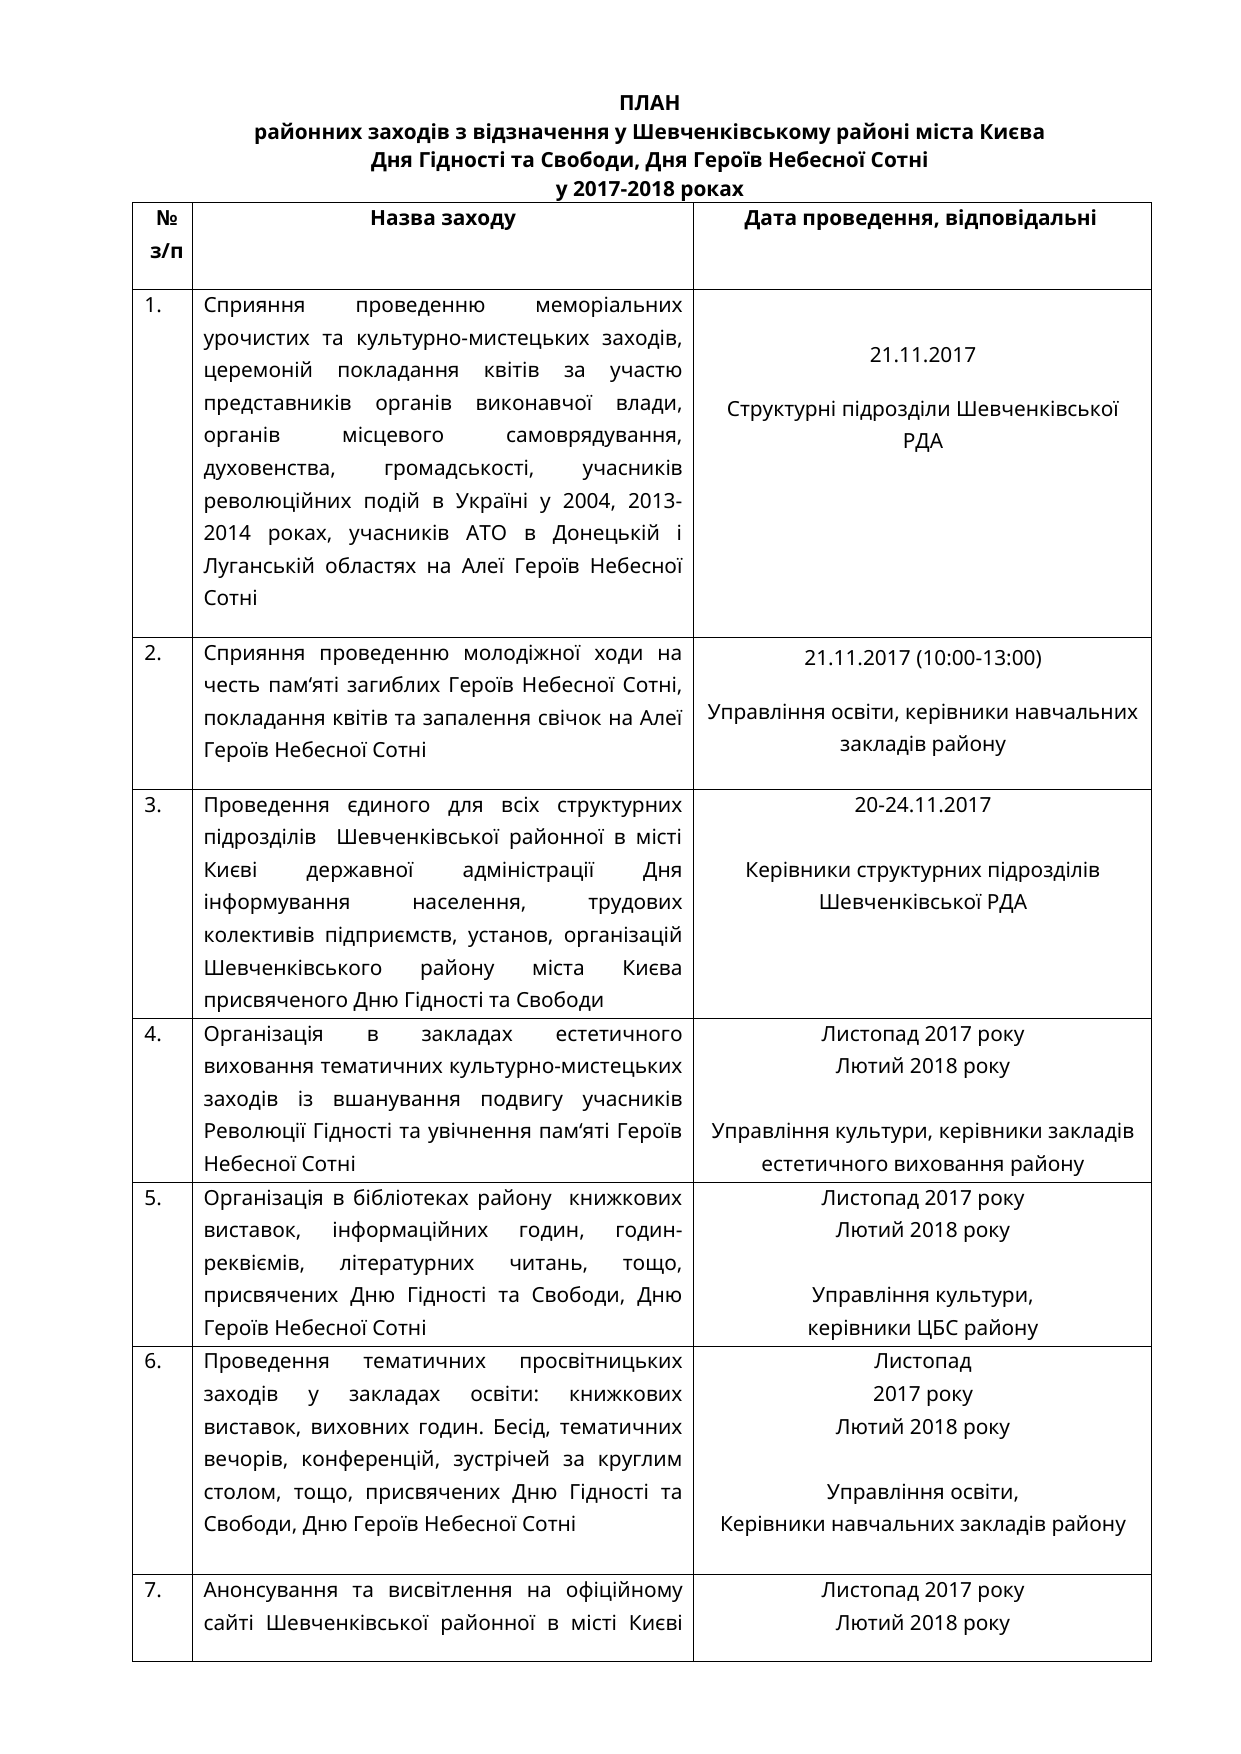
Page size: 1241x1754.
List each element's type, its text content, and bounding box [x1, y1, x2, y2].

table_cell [193, 1575, 693, 1661]
text ПЛАН [148, 88, 1152, 117]
table_cell 21.11.2017 Структурні підрозділи Шевченківської РДА [694, 290, 1151, 637]
table_header Дата проведення, відповідальні [694, 203, 1151, 289]
text Дня Гідності та Свободи, Дня Героїв Небесної Сотні [148, 145, 1152, 174]
text у 2017-2018 роках [148, 174, 1152, 202]
table_cell 20-24.11.2017 Керівники структурних підрозділів Шевченківської РДА [694, 790, 1151, 1018]
table_header Назва заходу [193, 203, 693, 289]
text районних заходів з відзначення у Шевченківському районі міста Києва [148, 117, 1152, 145]
table_cell Листопад 2017 року Лютий 2018 року Управління освіти, Керівники навчальних закладів району [694, 1347, 1151, 1574]
table_cell Проведення тематичних просвітницьких заходів у закладах освіти: книжкових виставок, виховних годин. Бесід, тематичних вечорів, конференцій, зустрічей за круглим столом, тощо, присвячених Дню Гідності та Свободи, Дню Героїв Небесної Сотні [193, 1347, 693, 1574]
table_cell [694, 1575, 1151, 1661]
table_cell [133, 1347, 192, 1574]
table_cell Проведення єдиного для всіх структурних підрозділів Шевченківської районної в місті Києві державної адміністрації Дня інформування населення, трудових колективів підприємств, установ, організацій Шевченківського району міста Києва присвяченого Дню Гідності та Свободи [193, 790, 693, 1018]
table_cell Сприяння проведенню меморіальних урочистих та культурно-мистецьких заходів, церемоній покладання квітів за участю представників органів виконавчої влади, органів місцевого самоврядування, духовенства, громадськості, учасників революційних подій в Україні у 2004, 2013-2014 роках, учасників АТО в Донецькій і Луганській областях на Алеї Героїв Небесної Сотні [193, 290, 693, 637]
table_cell Організація в бібліотеках району книжкових виставок, інформаційних годин, годин-реквіємів, літературних читань, тощо, присвячених Дню Гідності та Свободи, Дню Героїв Небесної Сотні [193, 1183, 693, 1346]
table_cell [133, 1019, 192, 1182]
table_cell [133, 1183, 192, 1346]
table_cell 21.11.2017 (10:00-13:00) Управління освіти, керівники навчальних закладів району [694, 638, 1151, 789]
table_cell Листопад 2017 року Лютий 2018 року Управління культури, керівники ЦБС району [694, 1183, 1151, 1346]
table_cell [133, 790, 192, 1018]
table_cell Сприяння проведенню молодіжної ходи на честь пам‘яті загиблих Героїв Небесної Сотні, покладання квітів та запалення свічок на Алеї Героїв Небесної Сотні [193, 638, 693, 789]
table_cell Організація в закладах естетичного виховання тематичних культурно-мистецьких заходів із вшанування подвигу учасників Революції Гідності та увічнення пам‘яті Героїв Небесної Сотні [193, 1019, 693, 1182]
table_cell [133, 1575, 192, 1661]
table_cell [133, 290, 192, 637]
table_header № з/п [133, 203, 192, 289]
table_cell [133, 638, 192, 789]
table_cell Листопад 2017 року Лютий 2018 року Управління культури, керівники закладів естетичного виховання району [694, 1019, 1151, 1182]
